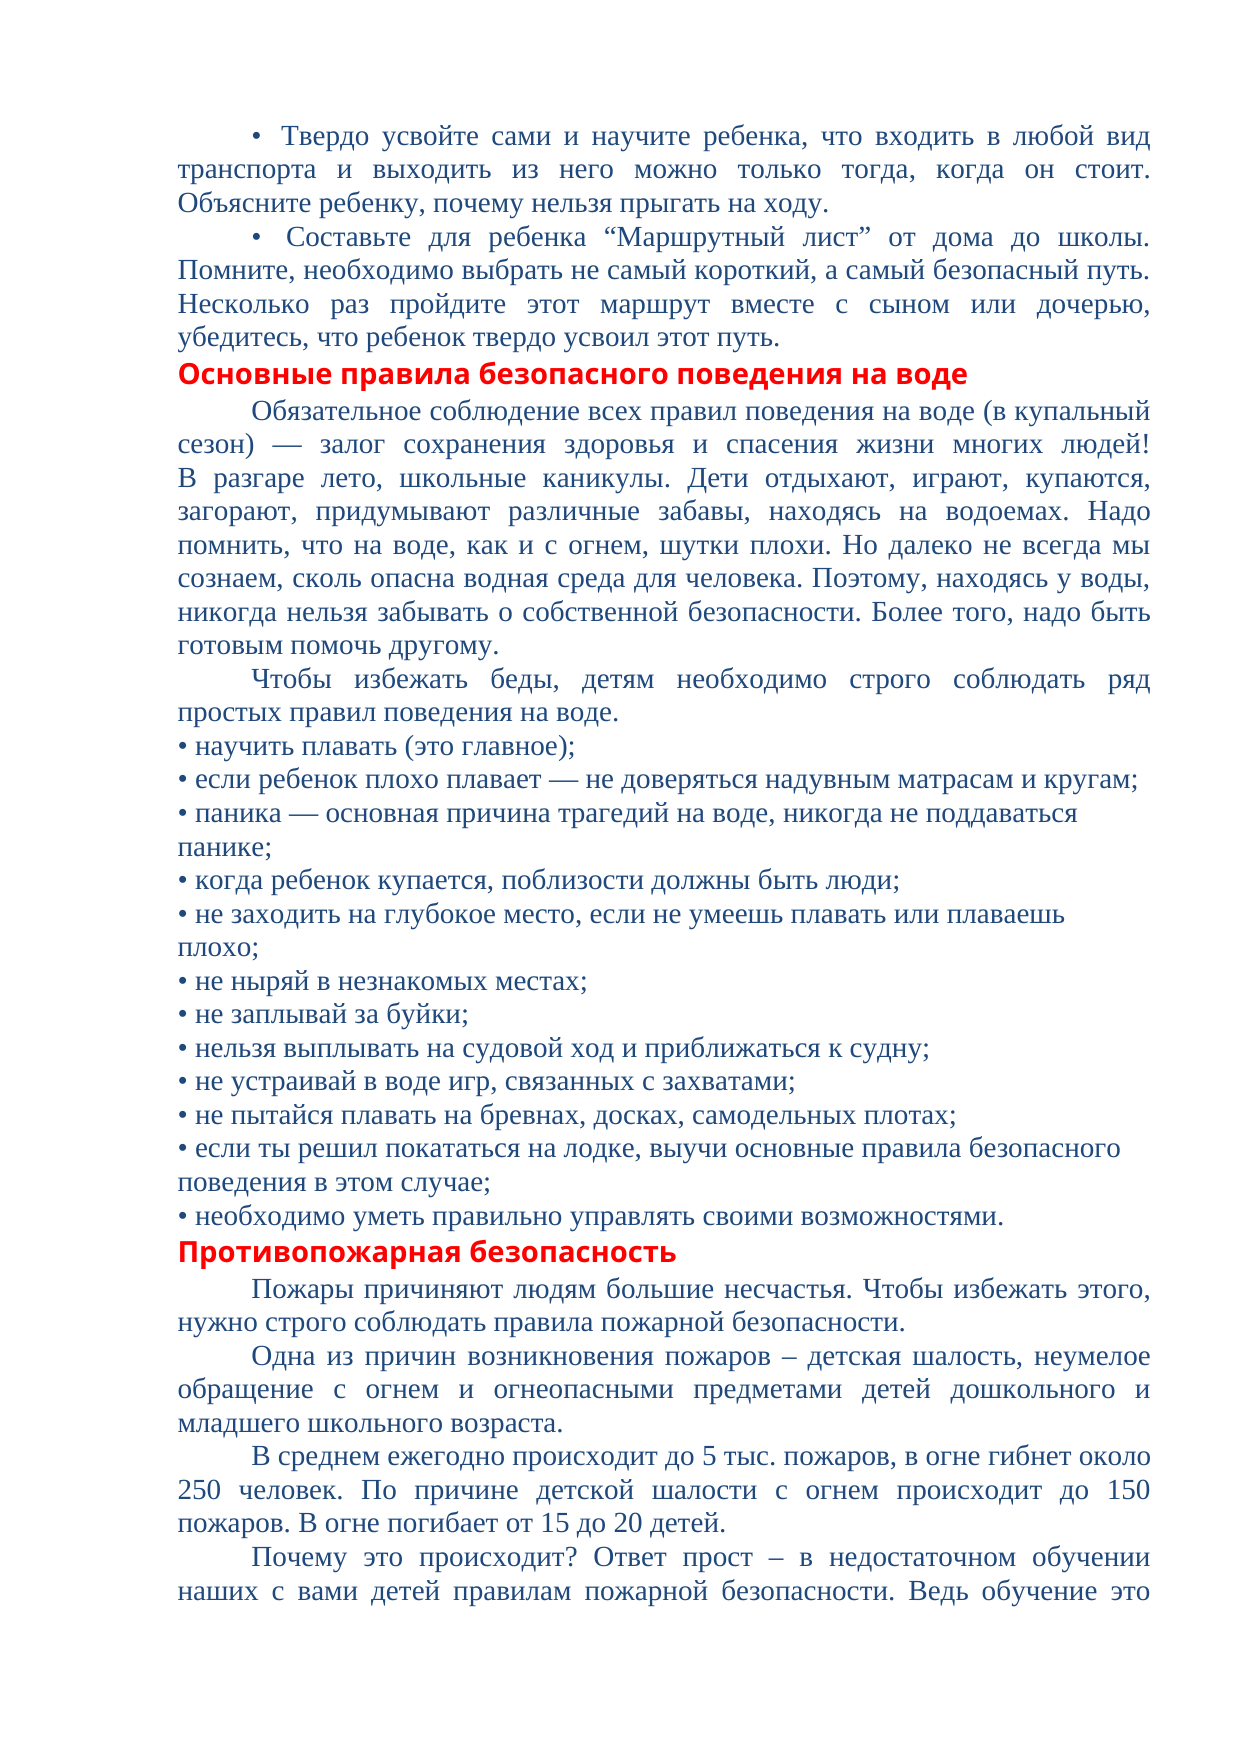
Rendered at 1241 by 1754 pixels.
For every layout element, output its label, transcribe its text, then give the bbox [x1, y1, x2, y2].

text Пожары причиняют людям большие несчастья. Чтобы избежать этого, нужно строго соблюдать правила пожарной безопасности. [177, 1271, 1152, 1338]
text Основные правила безопасного поведения на воде [177, 353, 1152, 393]
text Противопожарная безопасность [177, 1231, 1152, 1271]
text • Твердо усвойте сами и научите ребенка, что входить в любой вид транспорта и выходить из него можно только тогда, когда он стоит. Объясните ребенку, почему нельзя прыгать на ходу. [177, 118, 1152, 219]
text Чтобы избежать беды, детям необходимо строго соблюдать ряд простых правил поведения на воде. [177, 661, 1152, 728]
text • научить плавать (это главное); • если ребенок плохо плавает — не доверяться надувным матрасам и кругам; • паника — основная причина трагедий на воде, никогда не поддаваться панике; • когда ребенок купается, поблизости должны быть люди; • не заходить на глубокое место, если не умеешь плавать или плаваешь плохо; • не ныряй в незнакомых местах; • не заплывай за буйки; • нельзя выплывать на судовой ход и приближаться к судну; • не устраивай в воде игр, связанных с захватами; • не пытайся плавать на бревнах, досках, самодельных плотах; • если ты решил покататься на лодке, выучи основные правила безопасного поведения в этом случае; • необходимо уметь правильно управлять своими возможностями. [177, 728, 1152, 1231]
text В среднем ежегодно происходит до 5 тыс. пожаров, в огне гибнет около 250 человек. По причине детской шалости с огнем происходит до 150 пожаров. В огне погибает от 15 до 20 детей. [177, 1438, 1152, 1539]
text Одна из причин возникновения пожаров – детская шалость, неумелое обращение с огнем и огнеопасными предметами детей дошкольного и младшего школьного возраста. [177, 1338, 1152, 1438]
text • Составьте для ребенка “Маршрутный лист” от дома до школы. Помните, необходимо выбрать не самый короткий, а самый безопасный путь. Несколько раз пройдите этот маршрут вместе с сыном или дочерью, убедитесь, что ребенок твердо усвоил этот путь. [177, 219, 1152, 353]
text Обязательное соблюдение всех правил поведения на воде (в купальный сезон) — залог сохранения здоровья и спасения жизни многих людей! В разгаре лето, школьные каникулы. Дети отдыхают, играют, купаются, загорают, придумывают различные забавы, находясь на водоемах. Надо помнить, что на воде, как и с огнем, шутки плохи. Но далеко не всегда мы сознаем, сколь опасна водная среда для человека. Поэтому, находясь у воды, никогда нельзя забывать о собственной безопасности. Более того, надо быть готовым помочь другому. [177, 393, 1152, 661]
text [177, 1539, 1152, 1606]
